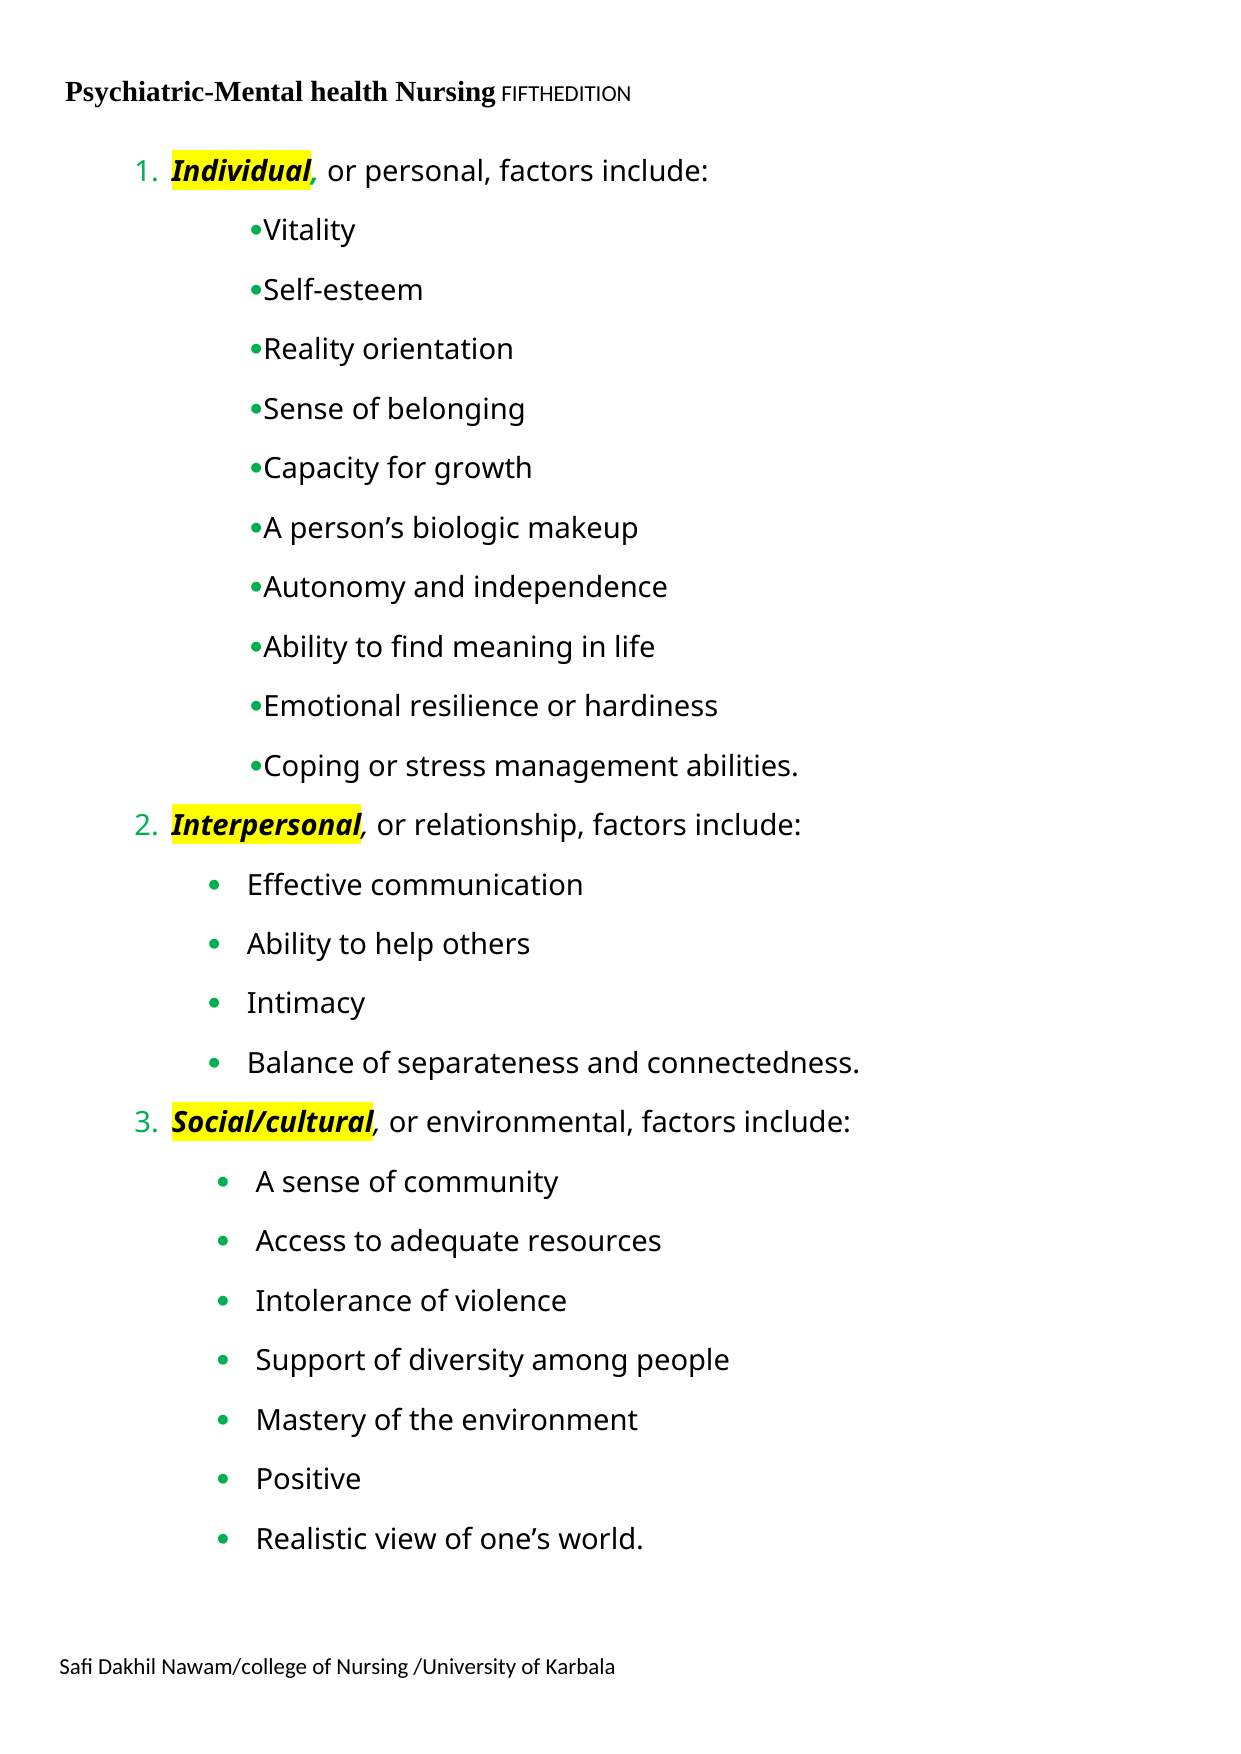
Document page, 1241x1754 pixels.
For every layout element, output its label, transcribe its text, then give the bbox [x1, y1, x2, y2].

list A sense of community [218, 1161, 1181, 1201]
list Access to adequate resources [218, 1221, 1181, 1260]
list Ability to help others [209, 923, 1181, 963]
list Social/cultural, or environmental, factors include: [373, 1102, 1181, 1141]
list Reality orientation [251, 328, 1181, 368]
list Positive [218, 1458, 1181, 1498]
list Balance of separateness and connectedness. [209, 1042, 1181, 1082]
list Self-esteem [251, 269, 1181, 309]
list Interpersonal, or relationship, factors include: [361, 804, 1181, 844]
list Capacity for growth [251, 447, 1181, 487]
list Coping or stress management abilities. [251, 745, 1181, 784]
list Emotional resilience or hardiness [251, 685, 1181, 725]
list Realistic view of one’s world. [218, 1518, 1181, 1558]
list Autonomy and independence [251, 566, 1181, 606]
list Support of diversity among people [218, 1339, 1181, 1379]
list Ability to find meaning in life [251, 626, 1181, 666]
list Sense of belonging [251, 388, 1181, 428]
list Individual, or personal, factors include: [311, 150, 1181, 190]
list Vitality [251, 209, 1181, 249]
list Intimacy [209, 983, 1181, 1022]
list A person’s biologic makeup [251, 507, 1181, 547]
list Mastery of the environment [218, 1399, 1181, 1439]
list Intolerance of violence [218, 1280, 1181, 1320]
list Effective communication [209, 864, 1181, 903]
